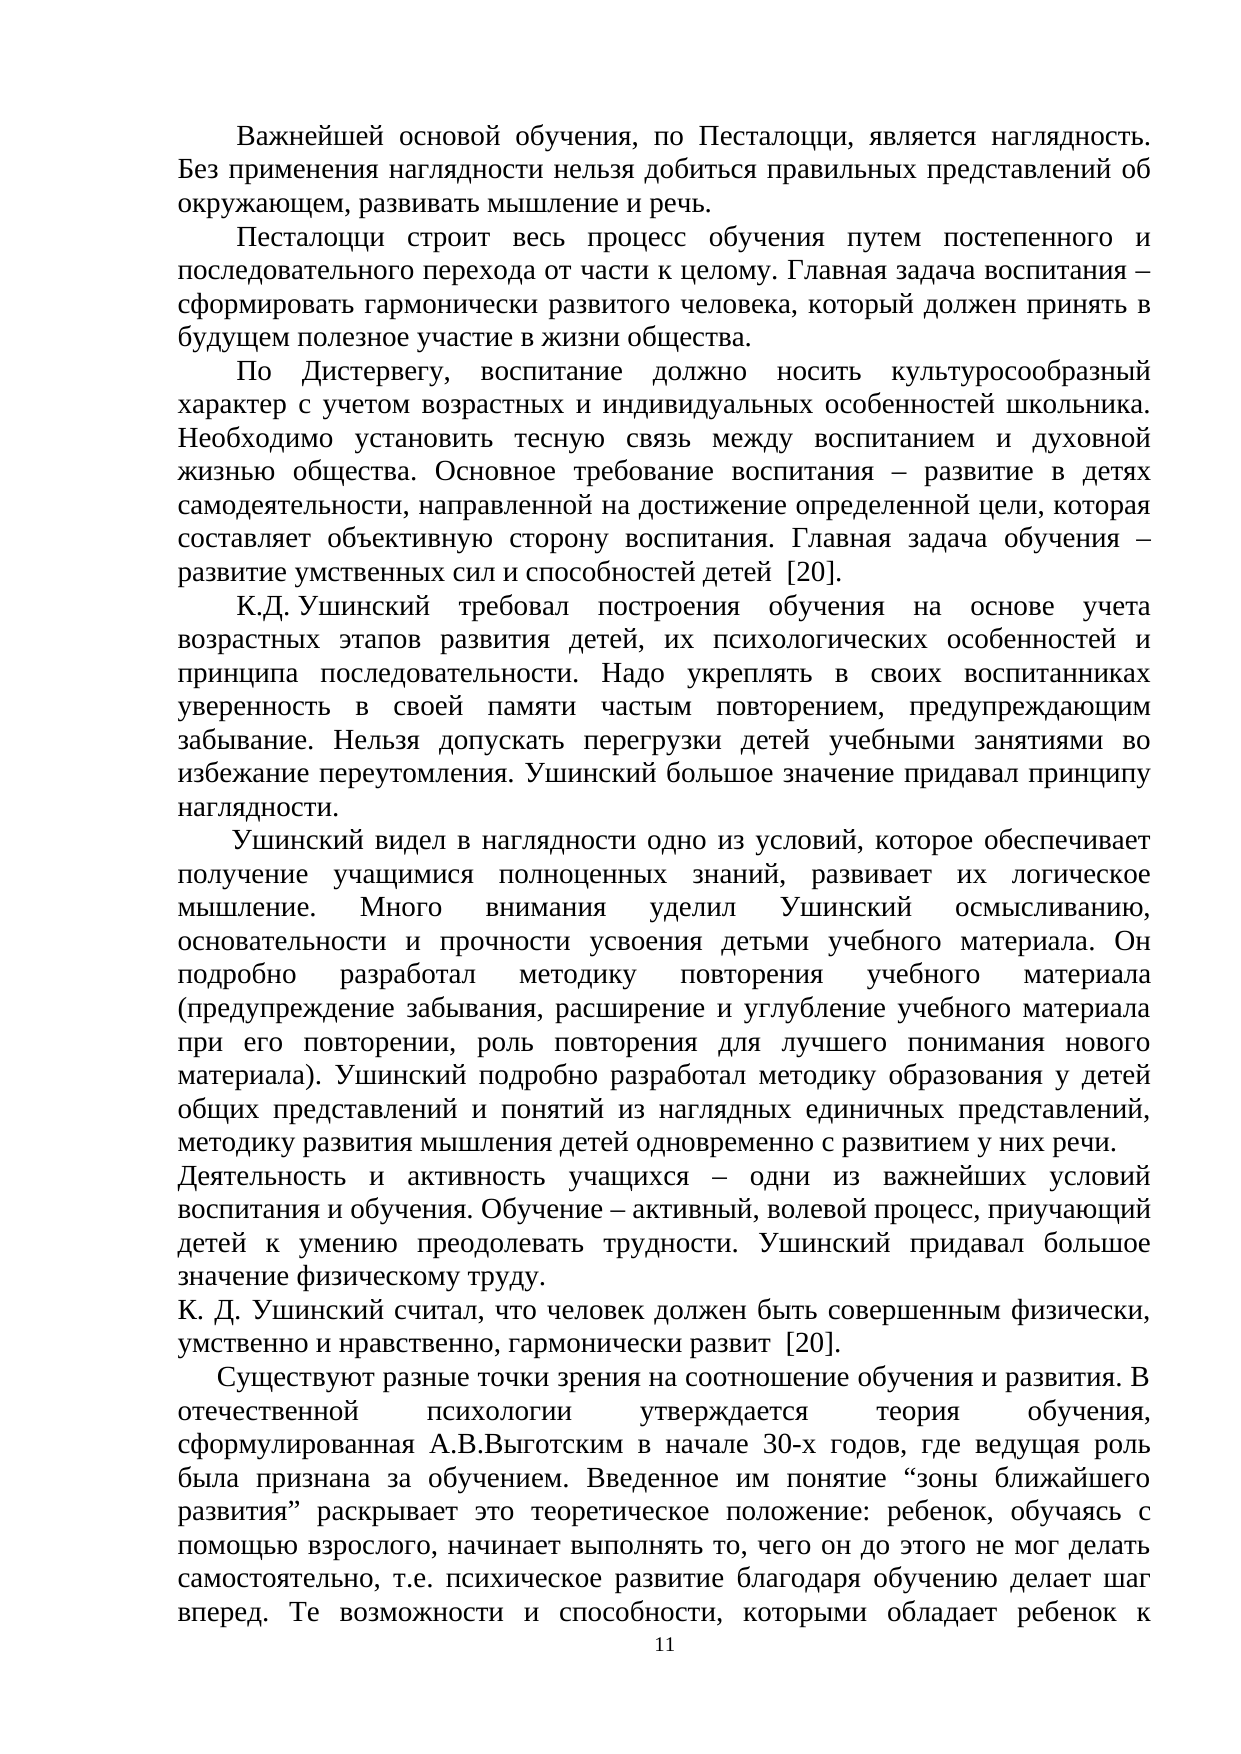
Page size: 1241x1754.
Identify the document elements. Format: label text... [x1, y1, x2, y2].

text Ушинский видел в наглядности одно из условий, которое обеспечивает получение учащимися полноценных знаний, развивает их логическое мышление. Много внимания уделил Ушинский осмысливанию, основательности и прочности усвоения детьми учебного материала. Он подробно разработал методику повторения учебного материала (предупреждение забывания, расширение и углубление учебного материала при его повторении, роль повторения для лучшего понимания нового материала). Ушинский подробно разработал методику образования у детей общих представлений и понятий из наглядных единичных представлений, методику развития мышления детей одновременно с развитием у них речи. [177, 822, 1152, 1158]
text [177, 1359, 1152, 1627]
text К.Д. Ушинский требовал построения обучения на основе учета возрастных этапов развития детей, их психологических особенностей и принципа последовательности. Надо укреплять в своих воспитанниках уверенность в своей памяти частым повторением, предупреждающим забывание. Нельзя допускать перегрузки детей учебными занятиями во избежание переутомления. Ушинский большое значение придавал принципу наглядности. [177, 588, 1152, 822]
text Песталоцци строит весь процесс обучения путем постепенного и последовательного перехода от части к целому. Главная задача воспитания – сформировать гармонически развитого человека, который должен принять в будущем полезное участие в жизни общества. [177, 219, 1152, 353]
text По Дистервегу, воспитание должно носить культуросообразный характер с учетом возрастных и индивидуальных особенностей школьника. Необходимо установить тесную связь между воспитанием и духовной жизнью общества. Основное требование воспитания – развитие в детях самодеятельности, направленной на достижение определенной цели, которая составляет объективную сторону воспитания. Главная задача обучения – развитие умственных сил и способностей детей [20]. [177, 353, 1152, 588]
text Деятельность и активность учащихся – одни из важнейших условий воспитания и обучения. Обучение – активный, волевой процесс, приучающий детей к умению преодолевать трудности. Ушинский придавал большое значение физическому труду. [177, 1158, 1152, 1292]
text Важнейшей основой обучения, по Песталоцци, является наглядность. Без применения наглядности нельзя добиться правильных представлений об окружающем, развивать мышление и речь. [177, 118, 1152, 219]
text К. Д. Ушинский считал, что человек должен быть совершенным физически, умственно и нравственно, гармонически развит [20]. [177, 1292, 1152, 1359]
